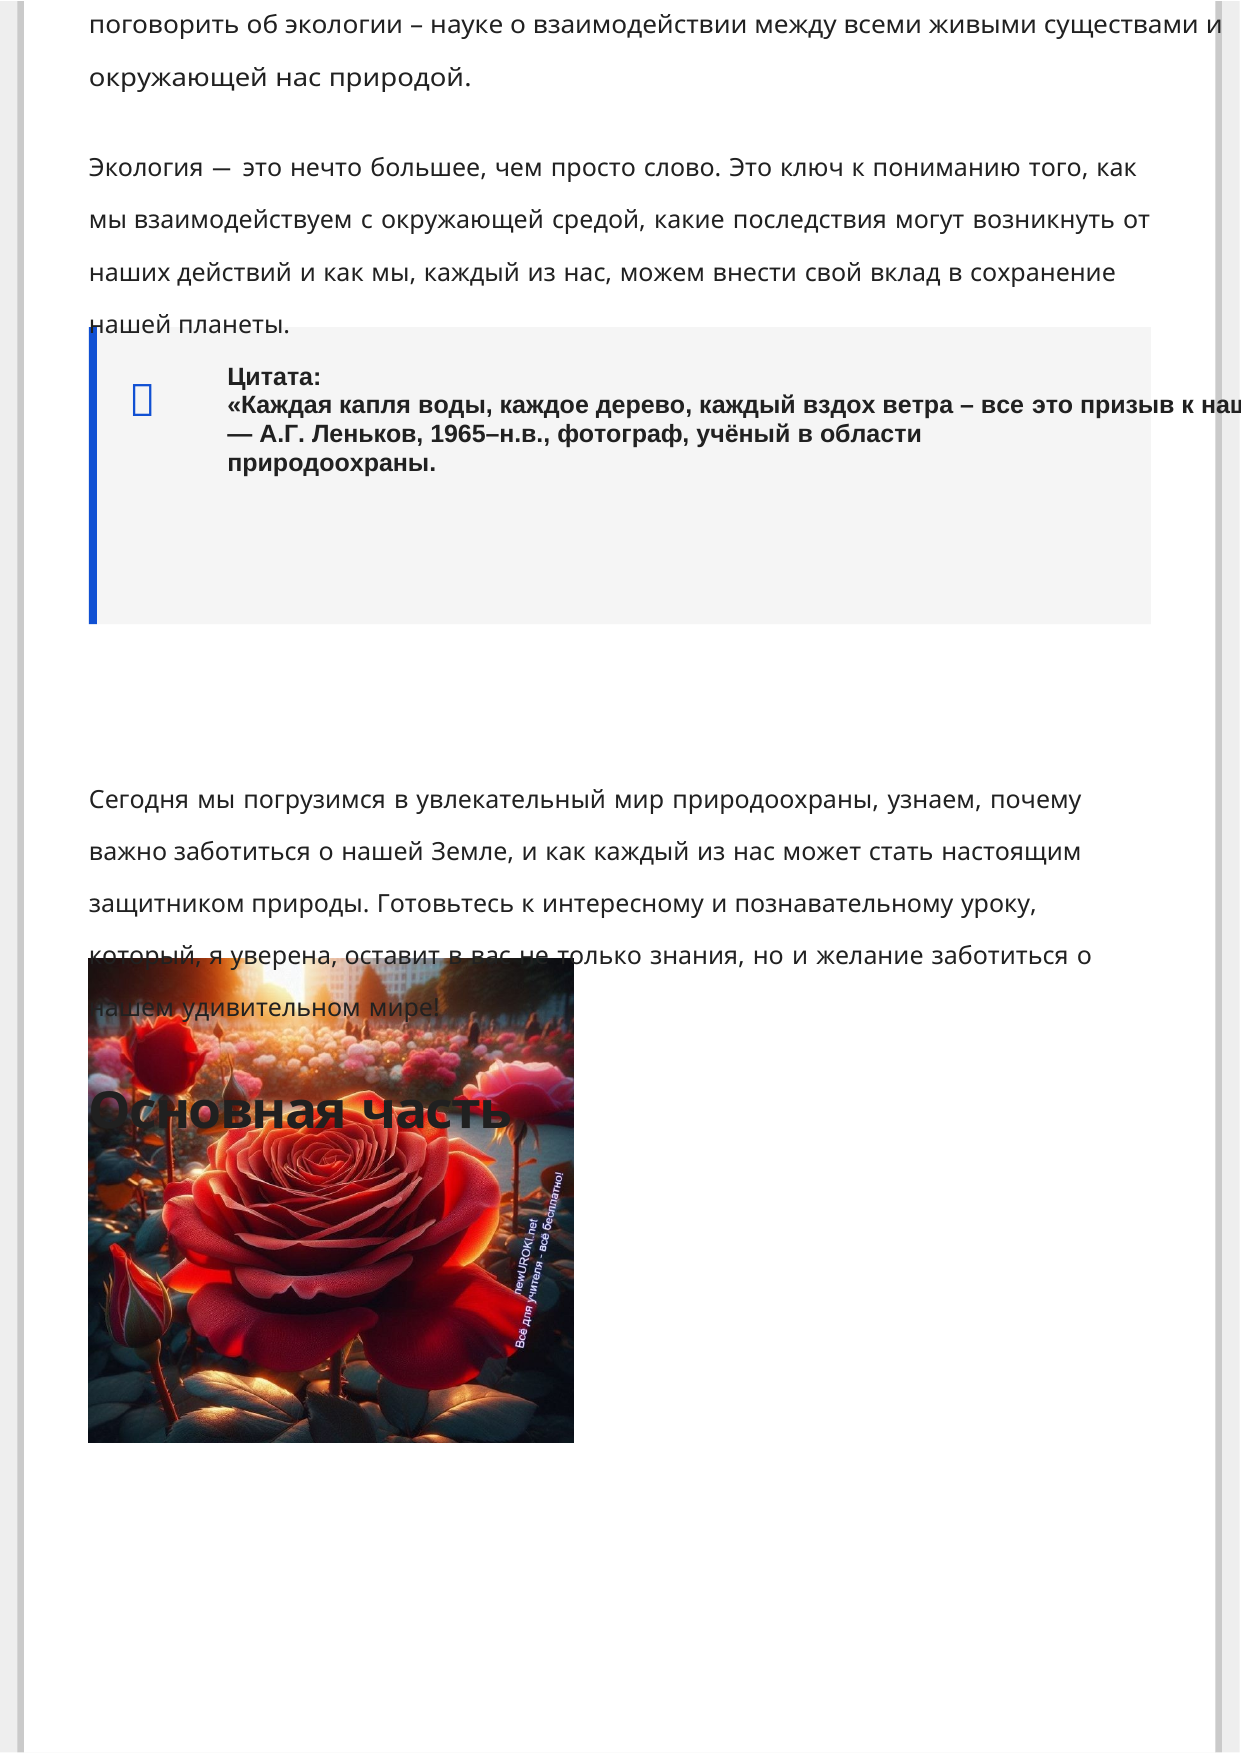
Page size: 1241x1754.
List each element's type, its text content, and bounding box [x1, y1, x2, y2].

subtitle Основная часть [89, 1074, 1240, 1143]
picture [88, 958, 574, 1443]
text Сегодня мы погрузимся в увлекательный мир природоохраны, узнаем, почему важно заботиться о нашей Земле, и как каждый из нас может стать настоящим защитником природы. Готовьтесь к интересному и познавательному уроку, который, я уверена, оставит в вас не только знания, но и желание заботиться о нашем удивительном мире! [89, 781, 1153, 1024]
text поговорить об экологии – науке о взаимодействии между всеми живыми существами и окружающей нас природой. [89, 7, 1240, 93]
text Экология – это нечто большее, чем просто слово. Это ключ к пониманию того, как мы взаимодействуем с окружающей средой, какие последствия могут возникнуть от наших действий и как мы, каждый из нас, можем внести свой вклад в сохранение нашей планеты. [89, 150, 1153, 340]
